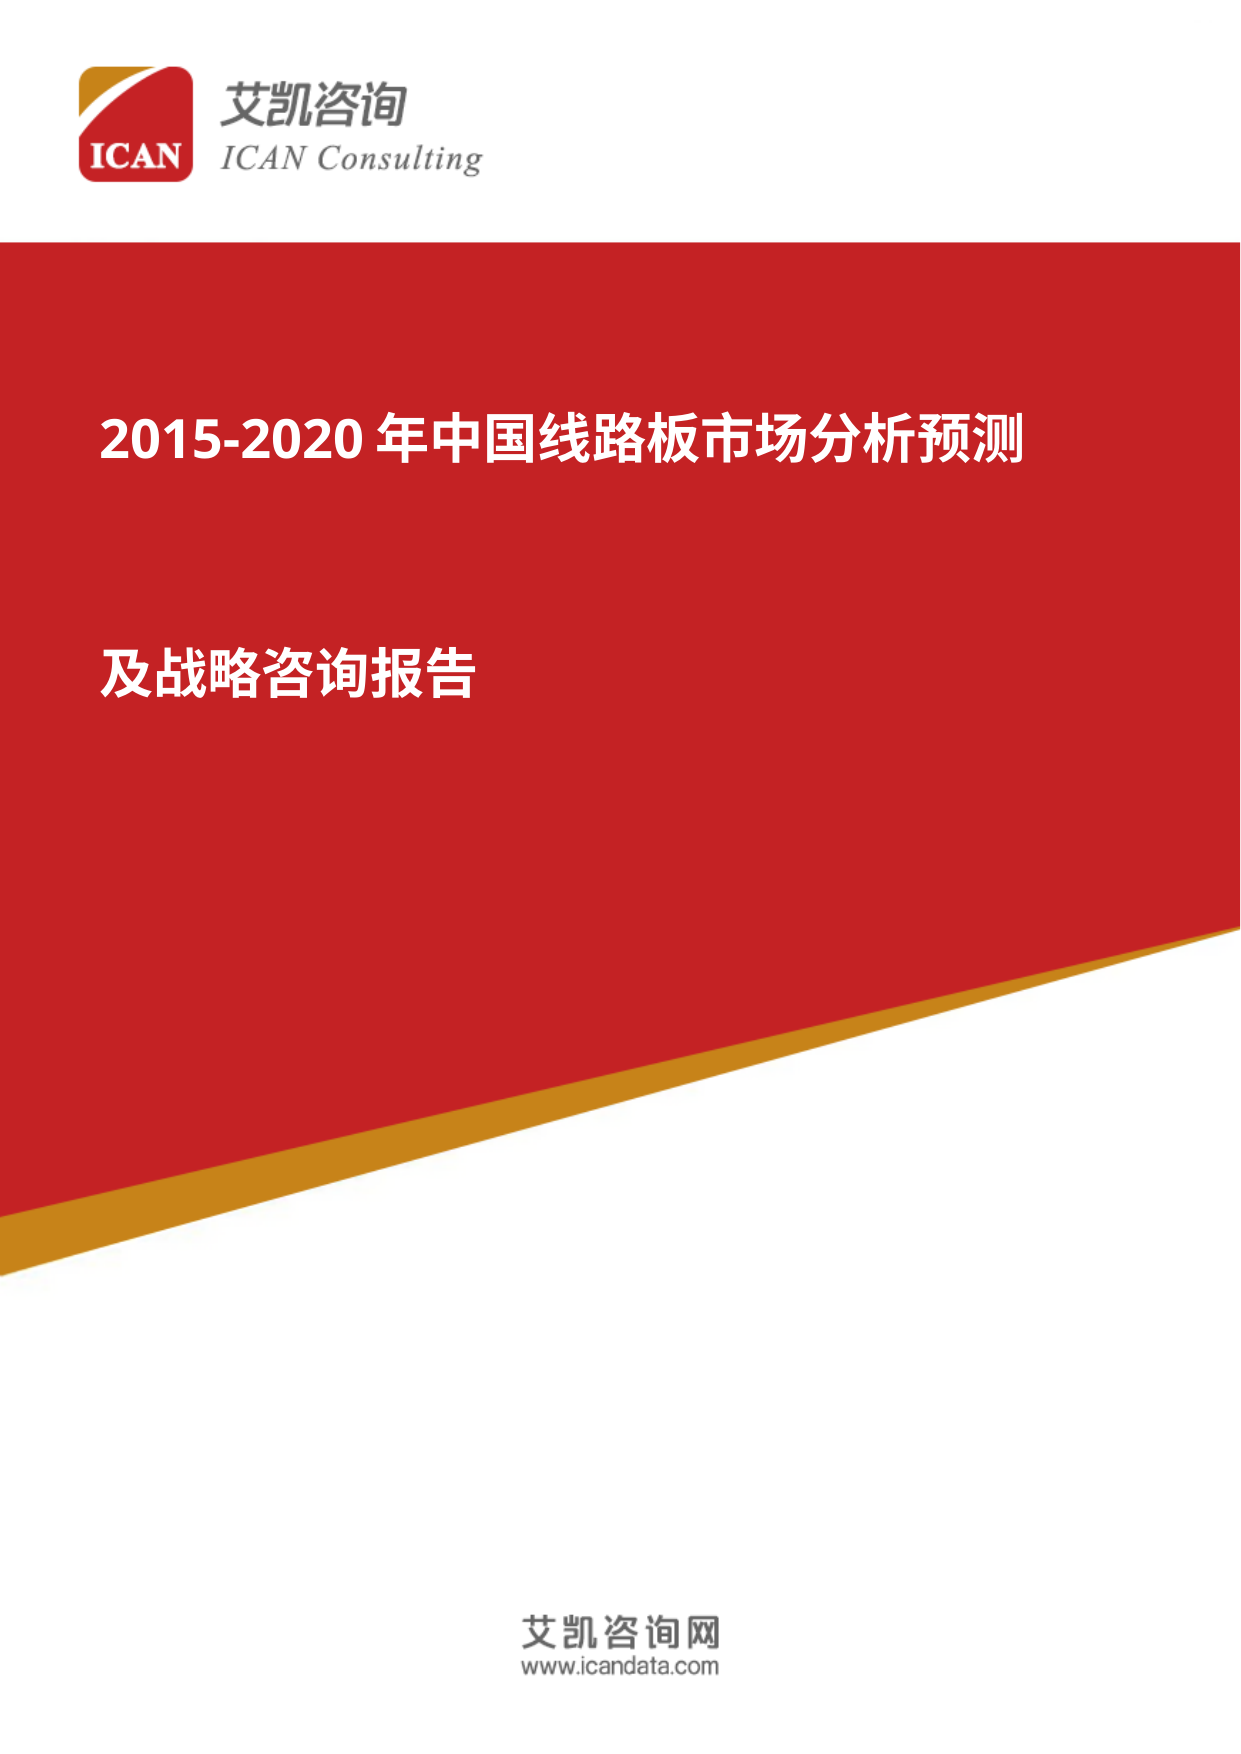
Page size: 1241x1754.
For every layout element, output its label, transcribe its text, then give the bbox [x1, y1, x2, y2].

subtitle 2015-2020年中国线路板市场分析预测及战略咨询报告 [99, 386, 1053, 718]
picture [0, 5, 1241, 1754]
